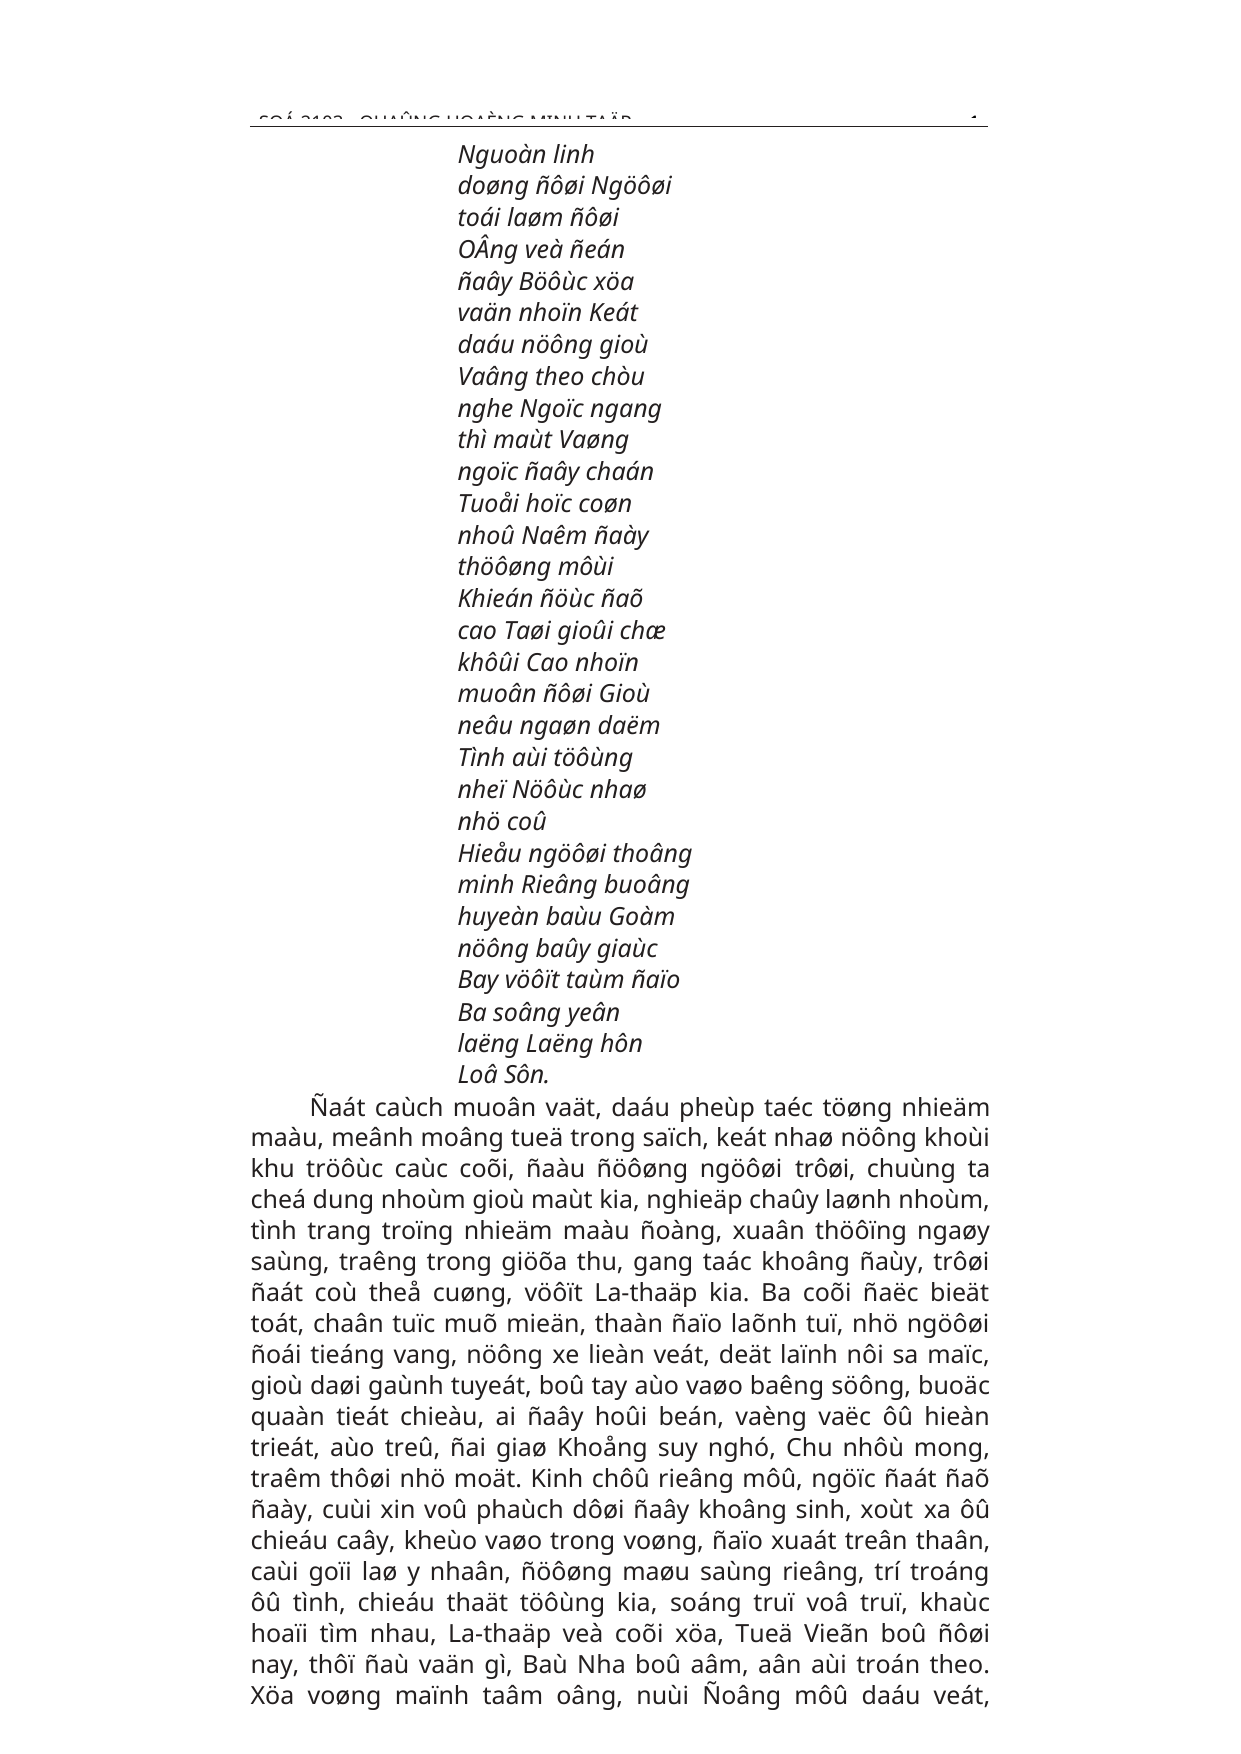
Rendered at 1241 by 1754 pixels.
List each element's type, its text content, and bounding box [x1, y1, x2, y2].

text Nguoàn linh doøng ñôøi Ngöôøi toái laøm ñôøi OÂng veà ñeán ñaây Böôùc xöa vaän nhoïn Keát daáu nöông gioù Vaâng theo chòu nghe Ngoïc ngang thì maùt Vaøng ngoïc ñaây chaán Tuoåi hoïc coøn nhoû Naêm ñaày thöôøng môùi Khieán ñöùc ñaõ cao Taøi gioûi chæ khôûi Cao nhoïn muoân ñôøi Gioù neâu ngaøn daëm Tình aùi töôùng nheï Nöôùc nhaø nhö coû [457, 138, 672, 837]
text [250, 1091, 990, 1712]
text Ba soâng yeân laëng Laëng hôn Loâ Sôn. [457, 996, 677, 1091]
text Hieåu ngöôøi thoâng minh Rieâng buoâng huyeàn baùu Goàm nöông baûy giaùc Bay vöôït taùm ñaïo [457, 837, 699, 996]
